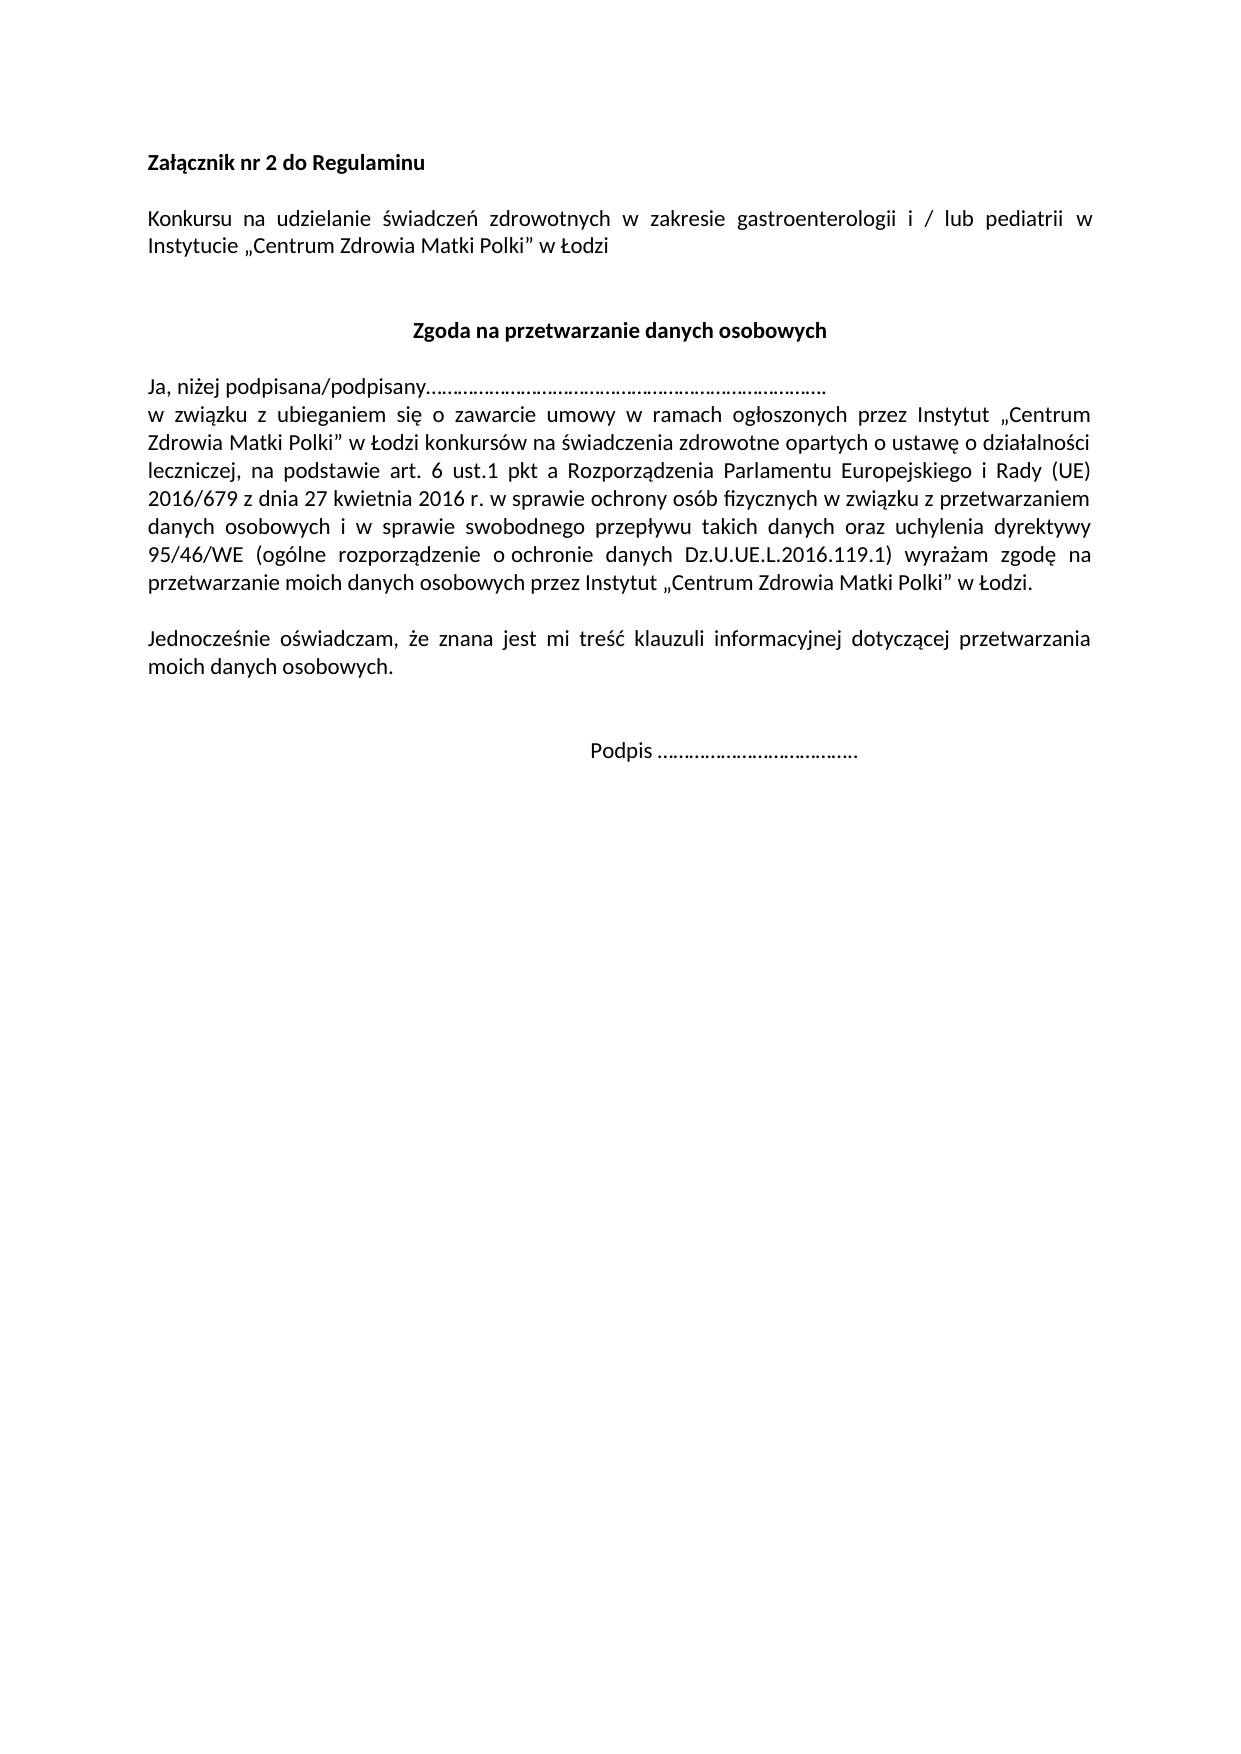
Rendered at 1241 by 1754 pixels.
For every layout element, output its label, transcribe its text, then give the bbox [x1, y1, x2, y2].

text Zgoda na przetwarzanie danych osobowych [148, 316, 1093, 344]
text Jednocześnie oświadczam, że znana jest mi treść klauzuli informacyjnej dotyczącej przetwarzania moich danych osobowych. [148, 624, 1093, 680]
text Konkursu na udzielanie świadczeń zdrowotnych w zakresie gastroenterologii i / lub pediatrii w Instytucie „Centrum Zdrowia Matki Polki” w Łodzi [148, 204, 1093, 260]
text Podpis ……………………………….. [516, 736, 1093, 764]
text Ja, niżej podpisana/podpisany…………………………………………………………………. [148, 372, 1093, 400]
text Załącznik nr 2 do Regulaminu [148, 148, 1093, 176]
text w związku z ubieganiem się o zawarcie umowy w ramach ogłoszonych przez Instytut „Centrum Zdrowia Matki Polki” w Łodzi konkursów na świadczenia zdrowotne opartych o ustawę o działalności leczniczej, na podstawie art. 6 ust.1 pkt a Rozporządzenia Parlamentu Europejskiego i Rady (UE) 2016/679 z dnia 27 kwietnia 2016 r. w sprawie ochrony osób fizycznych w związku z przetwarzaniem danych osobowych i w sprawie swobodnego przepływu takich danych oraz uchylenia dyrektywy 95/46/WE (ogólne rozporządzenie o ochronie danych Dz.U.UE.L.2016.119.1) wyrażam zgodę na przetwarzanie moich danych osobowych przez Instytut „Centrum Zdrowia Matki Polki” w Łodzi. [148, 400, 1093, 596]
